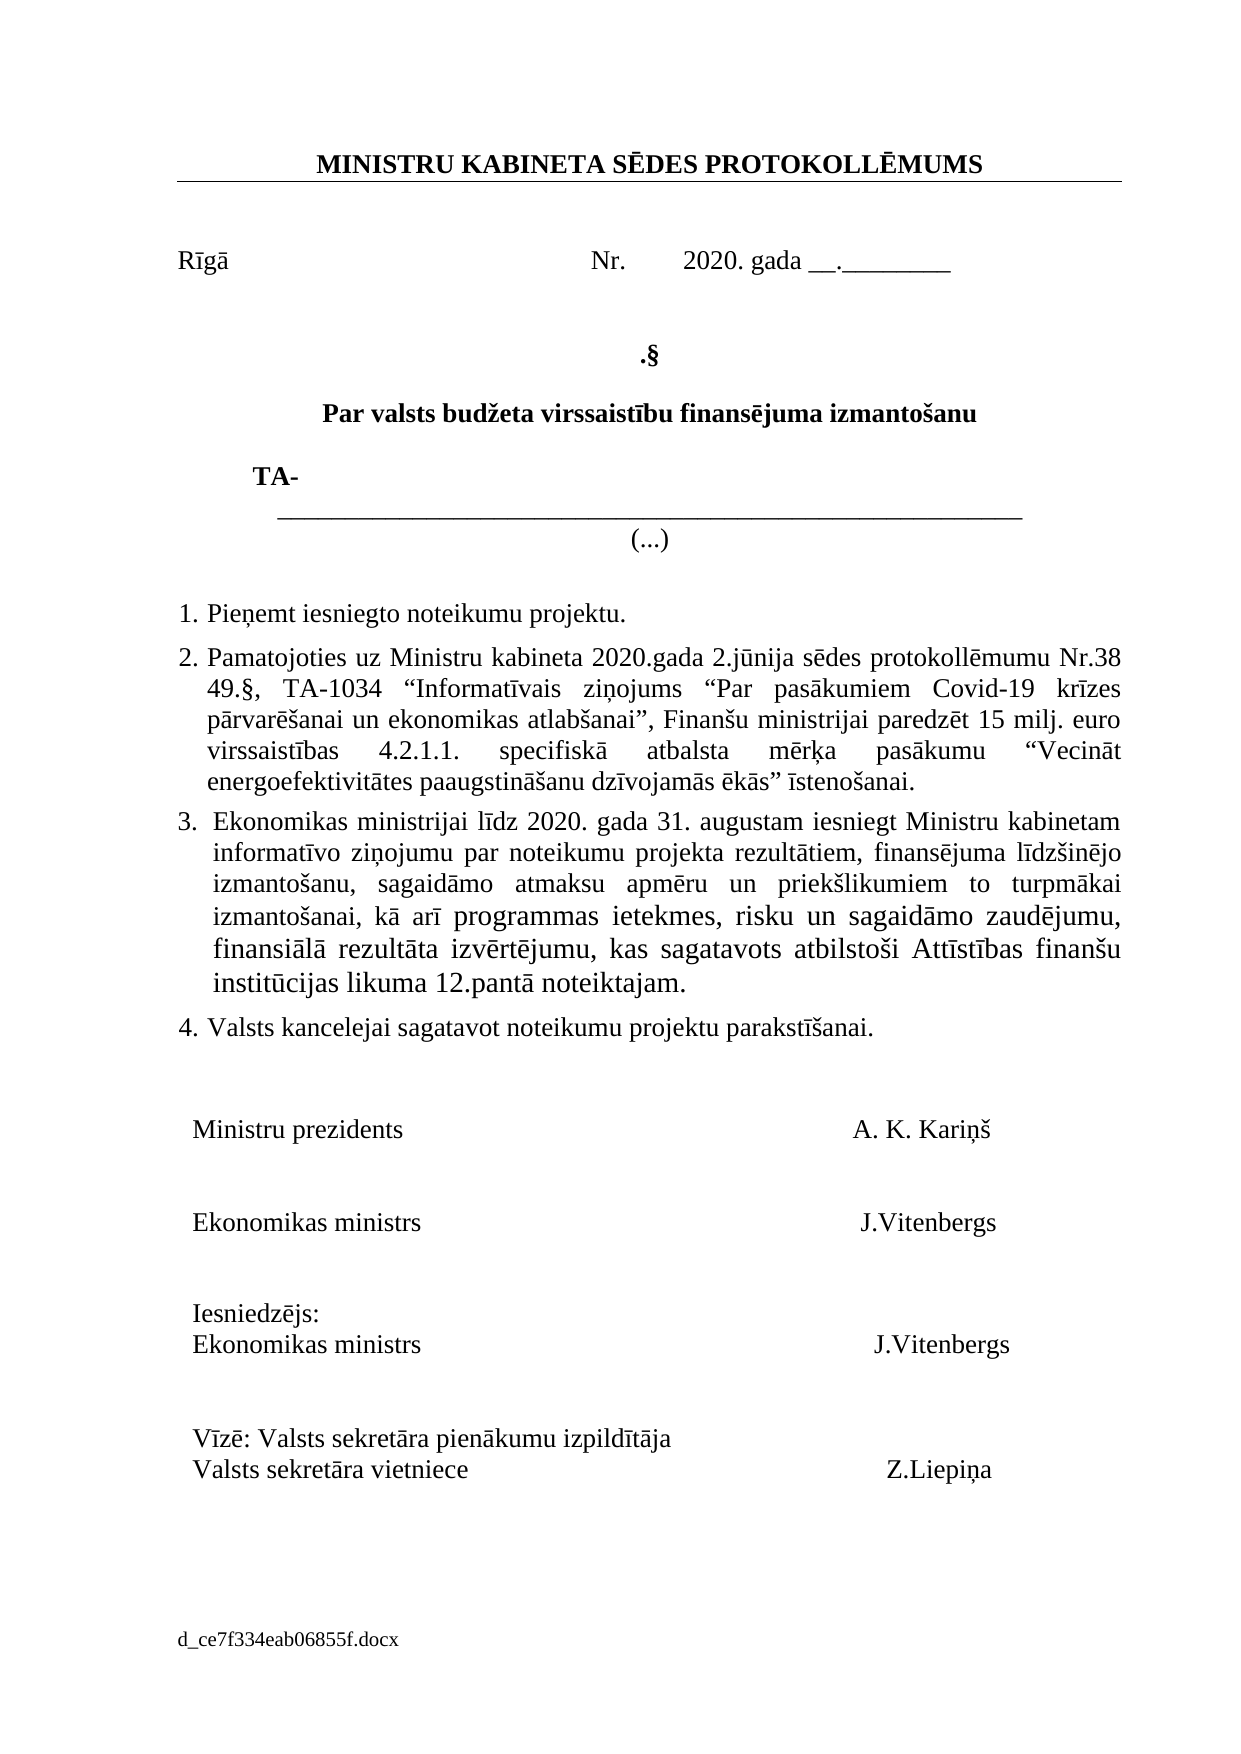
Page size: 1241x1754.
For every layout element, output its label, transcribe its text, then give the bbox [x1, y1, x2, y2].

text Vīzē: Valsts sekretāra pienākumu izpildītāja [177, 1422, 1122, 1453]
text Valsts kancelejai sagatavot noteikumu projektu parakstīšanai. [178, 1011, 1122, 1042]
text Ekonomikas ministrijai līdz 2020. gada 31. augustam iesniegt Ministru kabinetam informatīvo ziņojumu par noteikumu projekta rezultātiem, finansējuma līdzšinējo izmantošanu, sagaidāmo atmaksu apmēru un priekšlikumiem to turpmākai izmantošanai, kā arī programmas ietekmes, risku un sagaidāmo zaudējumu, finansiālā rezultāta izvērtējumu, kas sagatavots atbilstoši Attīstības finanšu institūcijas likuma 12.pantā noteiktajam. [177, 805, 1122, 999]
text Ekonomikas ministrs J.Vitenbergs [177, 1206, 1122, 1238]
table_header Nr. [579, 244, 672, 275]
text .§ [177, 338, 1122, 369]
text TA- [177, 460, 1122, 491]
text Valsts sekretāra vietniece Z.Liepiņa [177, 1453, 1122, 1484]
text (...) [177, 522, 1122, 553]
text MINISTRU KABINETA SĒDES PROTOKOLLĒMUMS [177, 148, 1122, 181]
text _______________________________________________________ [177, 491, 1122, 522]
text Ekonomikas ministrs J.Vitenbergs [177, 1329, 1122, 1391]
text Pamatojoties uz Ministru kabineta 2020.gada 2.jūnija sēdes protokollēmumu Nr.38 49.§, TA-1034 “Informatīvais ziņojums “Par pasākumiem Covid-19 krīzes pārvarēšanai un ekonomikas atlabšanai”, Finanšu ministrijai paredzēt 15 milj. euro virssaistības 4.2.1.1. specifiskā atbalsta mērķa pasākumu “Vecināt energoefektivitātes paaugstināšanu dzīvojamās ēkās” īstenošanai. [178, 641, 1122, 796]
table_header Rīgā [166, 244, 579, 275]
text Par valsts budžeta virssaistību finansējuma izmantošanu [177, 398, 1122, 429]
text Iesniedzējs: [177, 1297, 1122, 1329]
table_header 2020. gada __.________ [672, 244, 1125, 275]
text Pieņemt iesniegto noteikumu projektu. [178, 597, 1122, 628]
text Ministru prezidents A. K. Kariņš [177, 1113, 1122, 1144]
